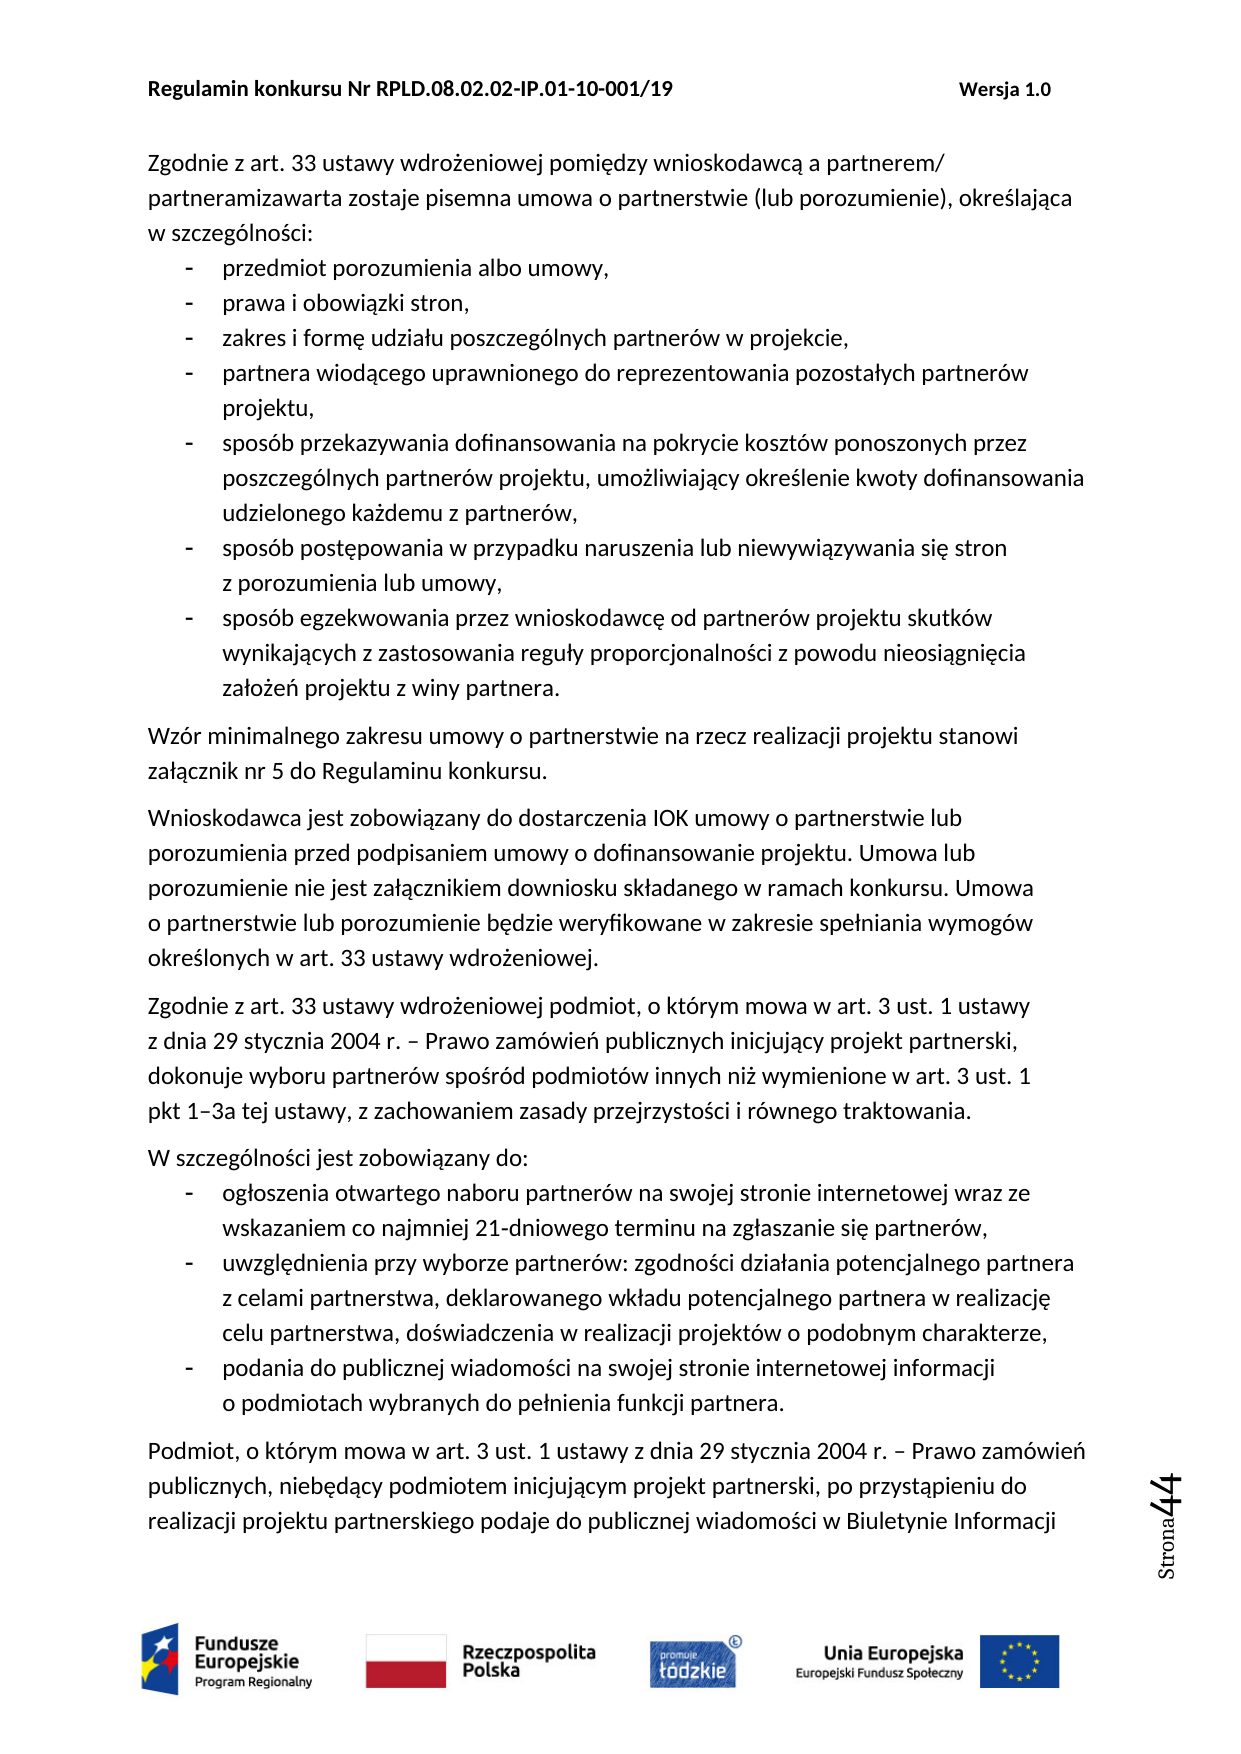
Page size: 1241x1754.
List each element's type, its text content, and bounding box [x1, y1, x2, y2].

text Wzór minimalnego zakresu umowy o partnerstwie na rzecz realizacji projektu stanowi załącznik nr 5 do Regulaminu konkursu. [148, 720, 1093, 786]
list ogłoszenia otwartego naboru partnerów na swojej stronie internetowej wraz ze wskazaniem co najmniej 21‐dniowego terminu na zgłaszanie się partnerów, [185, 1178, 1093, 1243]
text W szczególności jest zobowiązany do: [148, 1143, 1093, 1173]
list zakres i formę udziału poszczególnych partnerów w projekcie, [185, 323, 1093, 353]
list podania do publicznej wiadomości na swojej stronie internetowej informacji o podmiotach wybranych do pełnienia funkcji partnera. [185, 1353, 1093, 1418]
list partnera wiodącego uprawnionego do reprezentowania pozostałych partnerów projektu, [185, 358, 1093, 423]
list uwzględnienia przy wyborze partnerów: zgodności działania potencjalnego partnera z celami partnerstwa, deklarowanego wkładu potencjalnego partnera w realizację celu partnerstwa, doświadczenia w realizacji projektów o podobnym charakterze, [185, 1248, 1093, 1348]
list sposób postępowania w przypadku naruszenia lub niewywiązywania się stron z porozumienia lub umowy, [185, 533, 1093, 598]
list prawa i obowiązki stron, [185, 288, 1093, 318]
list sposób przekazywania dofinansowania na pokrycie kosztów ponoszonych przez poszczególnych partnerów projektu, umożliwiający określenie kwoty dofinansowania udzielonego każdemu z partnerów, [185, 428, 1093, 528]
list sposób egzekwowania przez wnioskodawcę od partnerów projektu skutków wynikających z zastosowania reguły proporcjonalności z powodu nieosiągnięcia założeń projektu z winy partnera. [185, 603, 1093, 703]
text Zgodnie z art. 33 ustawy wdrożeniowej podmiot, o którym mowa w art. 3 ust. 1 ustawy z dnia 29 stycznia 2004 r. – Prawo zamówień publicznych inicjujący projekt partnerski, dokonuje wyboru partnerów spośród podmiotów innych niż wymienione w art. 3 ust. 1 pkt 1–3a tej ustawy, z zachowaniem zasady przejrzystości i równego traktowania. [148, 990, 1093, 1126]
picture [53, 1561, 1105, 1751]
text Zgodnie z art. 33 ustawy wdrożeniowej pomiędzy wnioskodawcą a partnerem/ partneramizawarta zostaje pisemna umowa o partnerstwie (lub porozumienie), określająca w szczególności: [148, 148, 1093, 248]
list przedmiot porozumienia albo umowy, [185, 253, 1093, 283]
text Wnioskodawca jest zobowiązany do dostarczenia IOK umowy o partnerstwie lub porozumienia przed podpisaniem umowy o dofinansowanie projektu. Umowa lub porozumienie nie jest załącznikiem downiosku składanego w ramach konkursu. Umowa o partnerstwie lub porozumienie będzie weryfikowane w zakresie spełniania wymogów określonych w art. 33 ustawy wdrożeniowej. [148, 803, 1093, 973]
